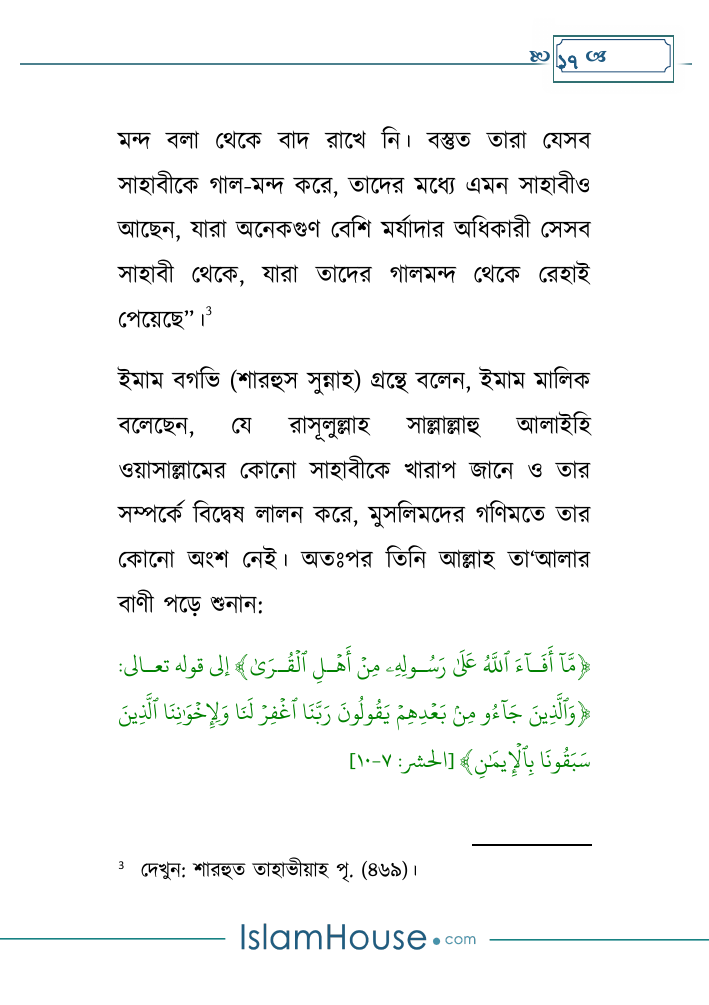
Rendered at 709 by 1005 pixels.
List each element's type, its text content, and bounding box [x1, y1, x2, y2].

text ইমাম বগভি (শারহুস সুন্নাহ) গ্রন্থে বলেন, ইমাম মালিক বলেছেন, যে রাসূলুল্লাহ সাল্লাল্লাহু আলাইহি ওয়াসাল্লামের কোনো সাহাবীকে খারাপ জানে ও তার সম্পর্কে বিদ্বেষ লালন করে, মুসলিমদের গণিমতে তার কোনো অংশ নেই। অতঃপর তিনি আল্লাহ তা‘আলার বাণী পড়ে শুনান: [118, 358, 591, 623]
picture [0, 918, 226, 955]
text ﴿مَّآ أَفَآءَ ٱللَّهُ عَلَىٰ رَسُولِهِۦ مِنۡ أَهۡلِ ٱلۡقُرَىٰ﴾ إلى قوله تعالى: ﴿وَٱلَّذِينَ جَآءُو مِنۢ بَعۡدِهِمۡ يَقُولُونَ رَبَّنَا ٱغۡفِرۡ لَنَا وَلِإِخۡوَٰنِنَا ٱلَّذِينَ سَبَقُونَا بِٱلۡإِيمَٰنِ﴾ [الحشر: ٧-١٠] [118, 643, 591, 782]
picture [233, 919, 709, 956]
